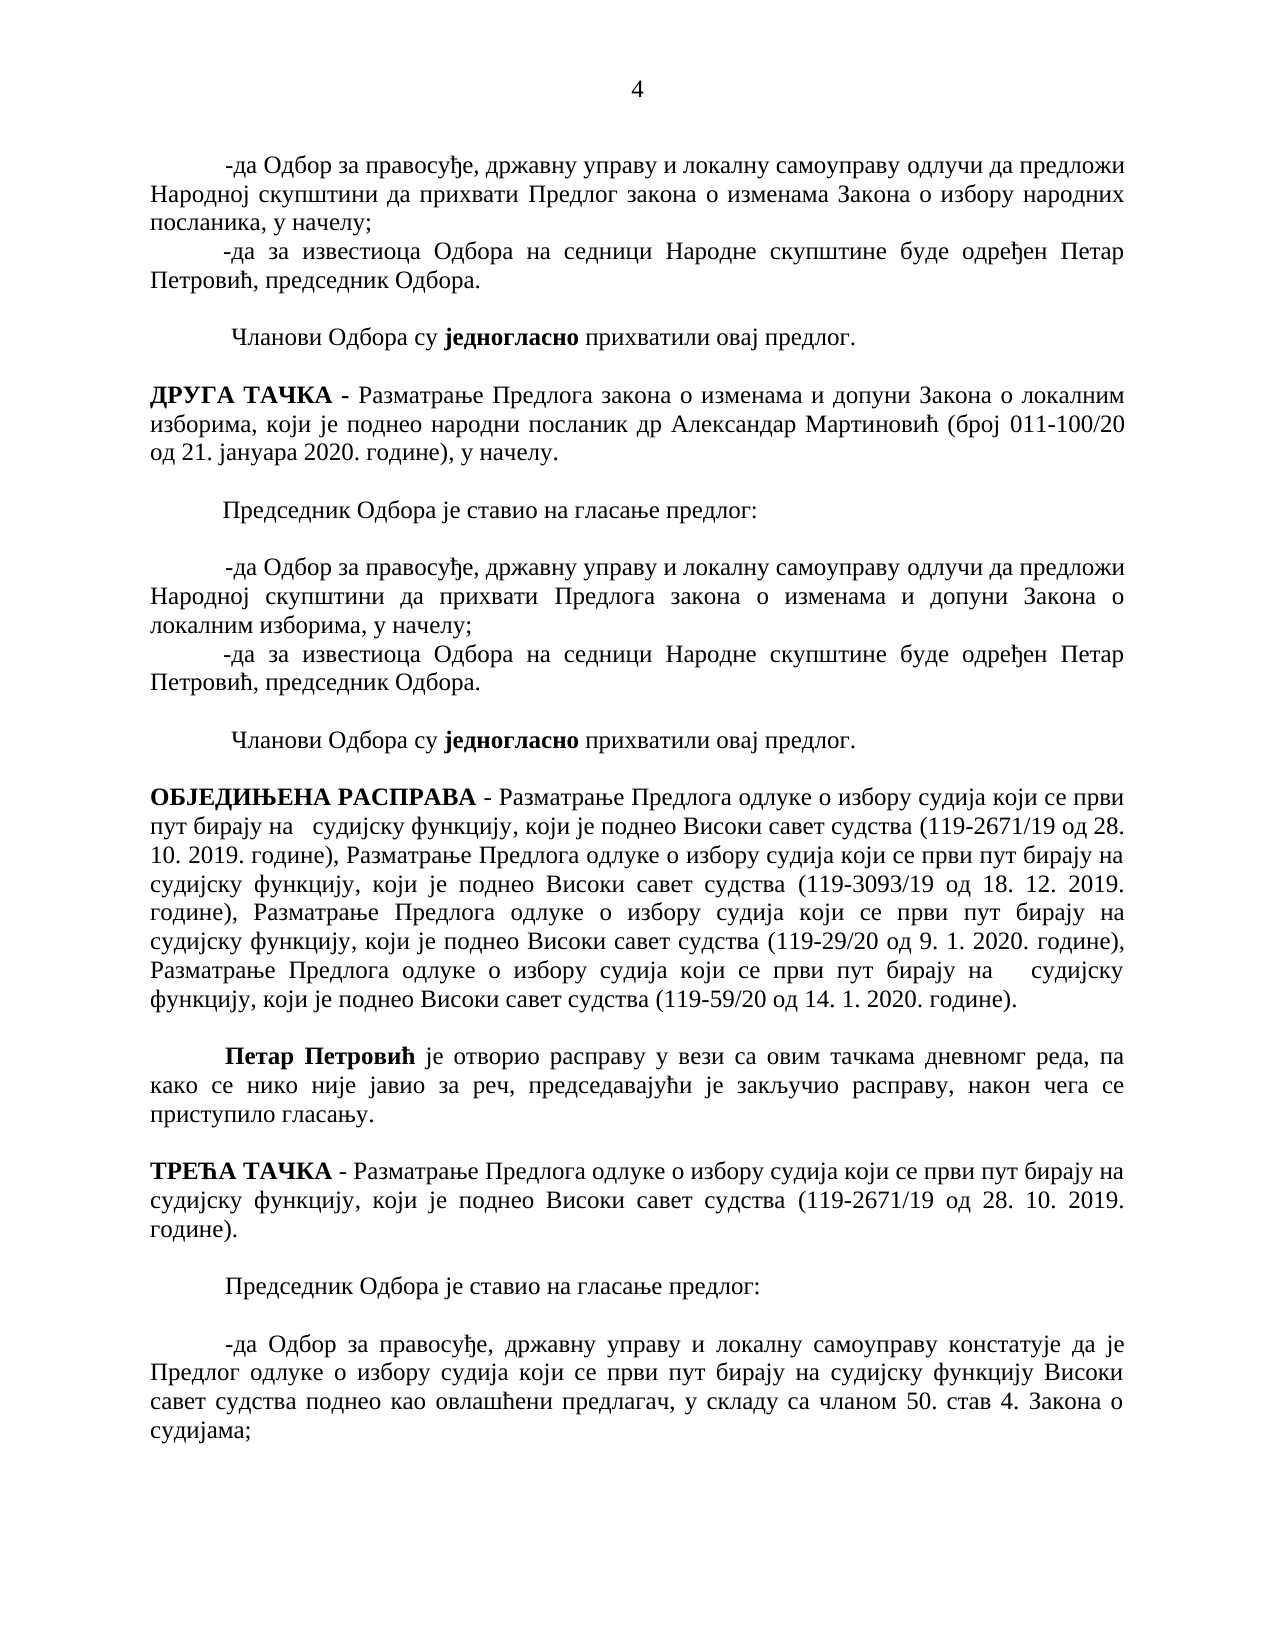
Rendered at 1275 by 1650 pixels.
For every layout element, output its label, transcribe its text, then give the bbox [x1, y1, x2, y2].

text Чланови Одбора су једногласно прихватили овај предлог. [150, 322, 1125, 351]
text Председник Одбора је ставио на гласање предлог: [150, 1271, 1125, 1300]
text Петар Петровић је отворио расправу у вези са овим тачкама дневномг реда, па како се нико није јавио за реч, председавајући је закључио расправу, након чега се приступило гласању. [150, 1041, 1125, 1127]
text ОБЈЕДИЊЕНА РАСПРАВА - Разматрање Предлога одлуке о избору судија који се први пут бирају на судијску функцију, који је поднео Високи савет судства (119-2671/19 од 28. 10. 2019. године), Разматрање Предлога одлуке о избору судија који се први пут бирају на судијску функцију, који је поднео Високи савет судства (119-3093/19 од 18. 12. 2019. године), Разматрање Предлога одлуке о избору судија који се први пут бирају на судијску функцију, који је поднео Високи савет судства (119-29/20 од 9. 1. 2020. године), Разматрање Предлога одлуке о избору судија који се први пут бирају на судијску функцију, који је поднео Високи савет судства (119-59/20 од 14. 1. 2020. године). [150, 782, 1125, 1012]
text -да за известиоца Одбора на седници Народне скупштине буде одређен Петар Петровић, председник Одбора. [150, 236, 1125, 294]
text Председник Одбора је ставио на гласање предлог: [150, 495, 1125, 524]
text -да Одбор за правосуђе, државну управу и локалну самоуправу одлучи да предложи Народној скупштини да прихвати Предлог закона о изменама Закона о избору народних посланика, у начелу; [150, 150, 1125, 236]
text -да Одбор за правосуђе, државну управу и локалну самоуправу одлучи да предложи Народној скупштини да прихвати Предлога закона о изменама и допуни Закона о локалним изборима, у начелу; [150, 552, 1125, 639]
text Чланови Одбора су једногласно прихватили овај предлог. [150, 725, 1125, 754]
text ДРУГА ТАЧКА - Разматрање Предлога закона о изменама и допуни Закона о локалним изборима, који је поднео народни посланик др Александар Мартиновић (број 011-100/20 од 21. јануара 2020. године), у начелу. [150, 380, 1125, 466]
text ТРЕЋА ТАЧКА - Разматрање Предлога одлуке о избору судија који се први пут бирају на судијску функцију, који је поднео Високи савет судства (119-2671/19 од 28. 10. 2019. године). [150, 1156, 1125, 1242]
text -да за известиоца Одбора на седници Народне скупштине буде одређен Петар Петровић, председник Одбора. [150, 639, 1125, 696]
text -да Одбор за правосуђе, државну управу и локалну самоуправу констатује да је Предлог одлуке о избору судија који се први пут бирају на судијску функцију Високи савет судства поднео као овлашћени предлагач, у складу са чланом 50. став 4. Закона о судијама; [150, 1329, 1125, 1444]
